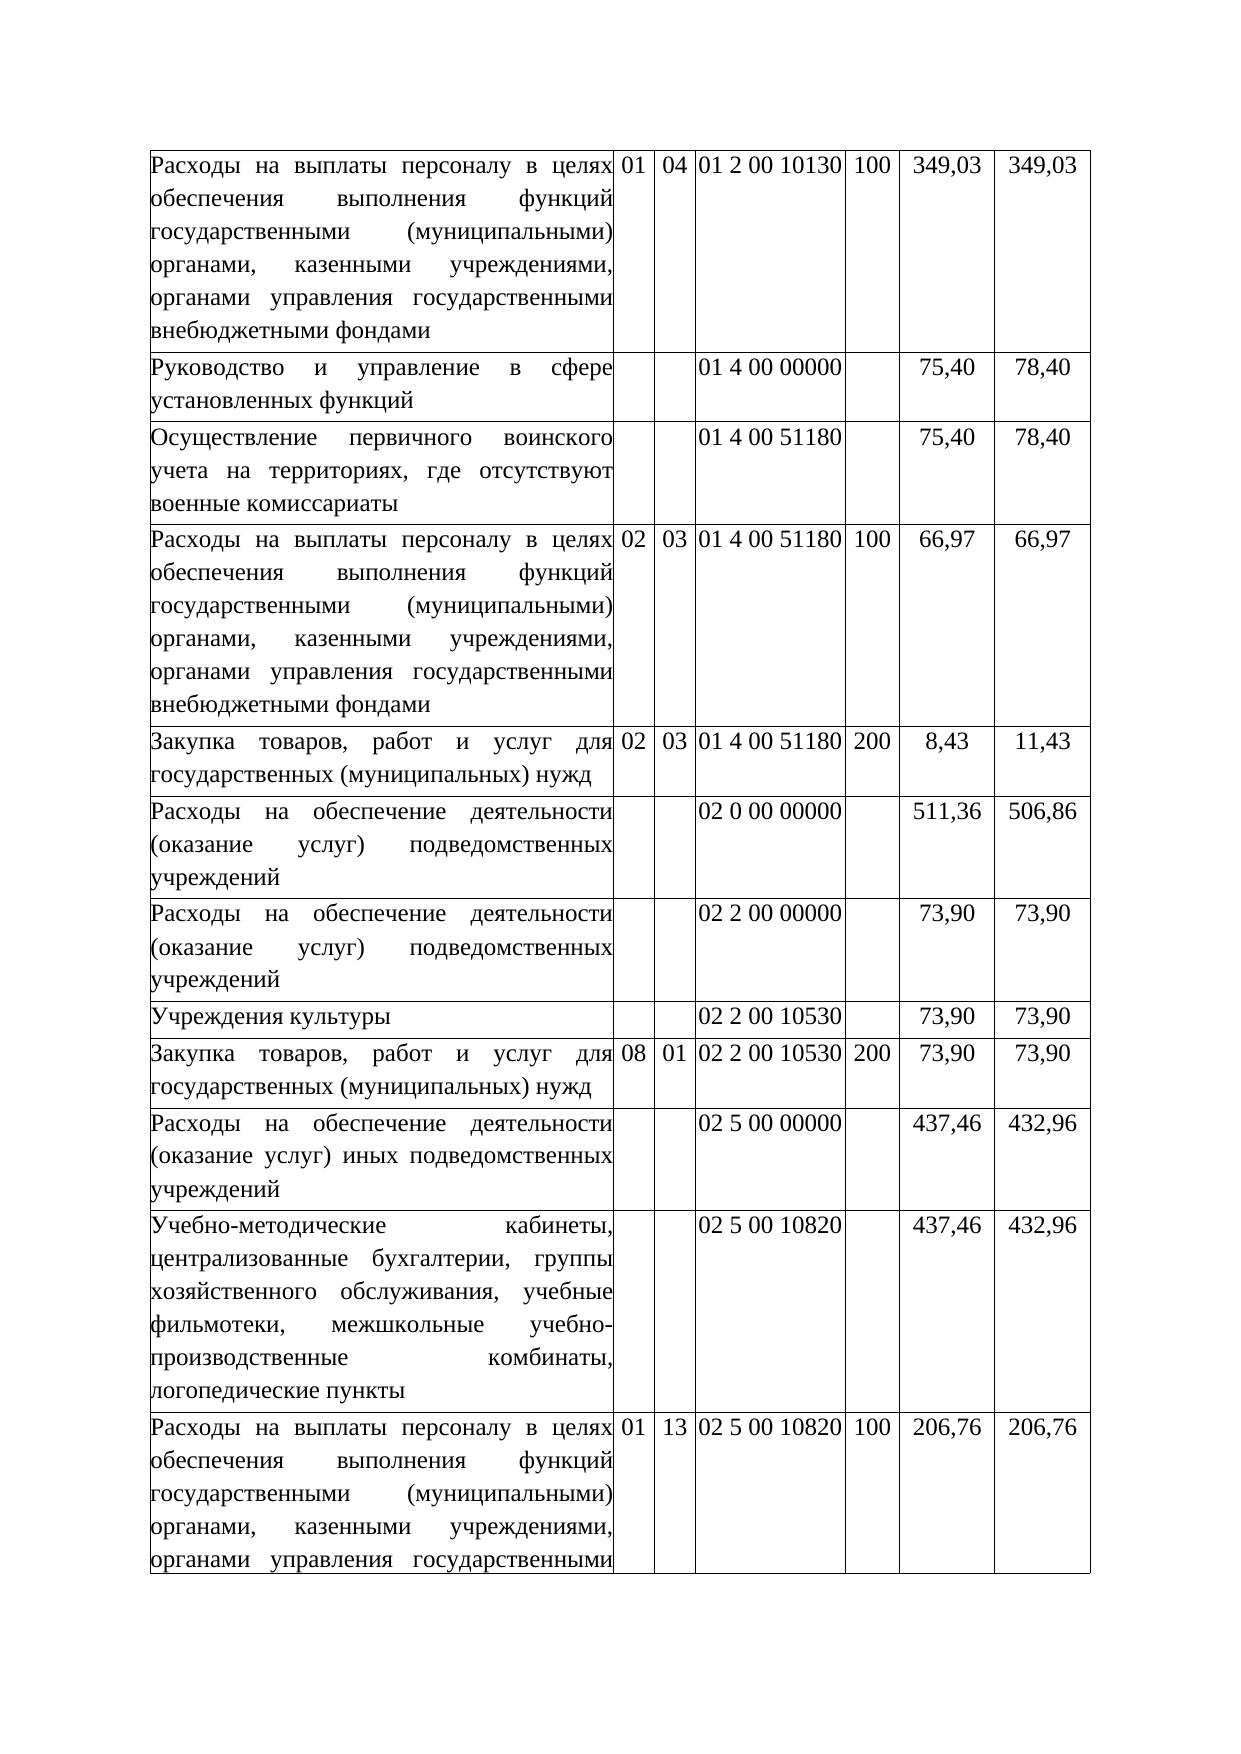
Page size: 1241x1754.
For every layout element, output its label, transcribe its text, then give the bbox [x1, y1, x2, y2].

table_cell 01 [614, 151, 654, 352]
table_cell [655, 797, 695, 898]
table_cell [846, 353, 899, 421]
table_cell 200 [846, 1039, 899, 1107]
table_cell 08 [614, 1039, 654, 1107]
table_cell Закупка товаров, работ и услуг для государственных (муниципальных) нужд [151, 1039, 613, 1107]
table_cell 01 4 00 51180 [696, 422, 845, 524]
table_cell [151, 1413, 613, 1573]
table_cell 75,40 [900, 422, 994, 524]
table_cell 78,40 [995, 422, 1090, 524]
table_cell Учреждения культуры [151, 1002, 613, 1038]
table_cell [614, 1211, 654, 1412]
table_cell 75,40 [900, 353, 994, 421]
table_cell [614, 797, 654, 898]
table_cell Расходы на обеспечение деятельности (оказание услуг) иных подведомственных учреждений [151, 1109, 613, 1210]
table_cell 506,86 [995, 797, 1090, 898]
table_cell 206,76 [900, 1413, 994, 1573]
table_cell 13 [655, 1413, 695, 1573]
table_cell 01 2 00 10130 [696, 151, 845, 352]
table_cell [846, 1002, 899, 1038]
table_cell 437,46 [900, 1211, 994, 1412]
table_cell 511,36 [900, 797, 994, 898]
table_cell [614, 1109, 654, 1210]
table_cell 432,96 [995, 1109, 1090, 1210]
table_cell 100 [846, 1413, 899, 1573]
table_cell 02 [614, 727, 654, 796]
table_cell [655, 1109, 695, 1210]
table_cell Учебно-методические кабинеты, централизованные бухгалтерии, группы хозяйственного обслуживания, учебные фильмотеки, межшкольные учебно-производственные комбинаты, логопедические пункты [151, 1211, 613, 1412]
table_cell [655, 899, 695, 1001]
table_cell [846, 797, 899, 898]
table_cell [846, 1211, 899, 1412]
table_cell 73,90 [900, 899, 994, 1001]
table_cell 03 [655, 727, 695, 796]
table_cell 78,40 [995, 353, 1090, 421]
table_cell 02 5 00 00000 [696, 1109, 845, 1210]
table_cell 01 [655, 1039, 695, 1107]
table_cell 73,90 [995, 899, 1090, 1001]
table_cell 03 [655, 525, 695, 726]
table_cell 66,97 [900, 525, 994, 726]
table_cell 73,90 [995, 1039, 1090, 1107]
table_cell [846, 1109, 899, 1210]
table_cell [846, 422, 899, 524]
table_cell 73,90 [900, 1039, 994, 1107]
table_cell [655, 422, 695, 524]
table_cell 349,03 [995, 151, 1090, 352]
table_cell 04 [655, 151, 695, 352]
table_cell 206,76 [995, 1413, 1090, 1573]
table_cell Расходы на обеспечение деятельности (оказание услуг) подведомственных учреждений [151, 797, 613, 898]
table_cell 02 5 00 10820 [696, 1413, 845, 1573]
table_cell 200 [846, 727, 899, 796]
table_cell 349,03 [900, 151, 994, 352]
table_cell 100 [846, 151, 899, 352]
table_cell Руководство и управление в сфере установленных функций [151, 353, 613, 421]
table_cell [655, 1002, 695, 1038]
table_cell 01 [614, 1413, 654, 1573]
table_cell 02 2 00 10530 [696, 1039, 845, 1107]
table_cell [614, 353, 654, 421]
table_cell [614, 422, 654, 524]
table_cell 8,43 [900, 727, 994, 796]
table_cell 01 4 00 51180 [696, 525, 845, 726]
table_cell [655, 353, 695, 421]
table_cell 432,96 [995, 1211, 1090, 1412]
table_cell 02 [614, 525, 654, 726]
table_cell 73,90 [900, 1002, 994, 1038]
table_cell Осуществление первичного воинского учета на территориях, где отсутствуют военные комиссариаты [151, 422, 613, 524]
table_cell 02 2 00 10530 [696, 1002, 845, 1038]
table_cell 02 0 00 00000 [696, 797, 845, 898]
table_cell [614, 1002, 654, 1038]
table_cell [614, 899, 654, 1001]
table_cell 02 2 00 00000 [696, 899, 845, 1001]
table_cell Закупка товаров, работ и услуг для государственных (муниципальных) нужд [151, 727, 613, 796]
table_cell 100 [846, 525, 899, 726]
table_cell Расходы на обеспечение деятельности (оказание услуг) подведомственных учреждений [151, 899, 613, 1001]
table_cell 01 4 00 00000 [696, 353, 845, 421]
table_cell 73,90 [995, 1002, 1090, 1038]
table_cell 02 5 00 10820 [696, 1211, 845, 1412]
table_cell 437,46 [900, 1109, 994, 1210]
table_cell 11,43 [995, 727, 1090, 796]
table_cell 66,97 [995, 525, 1090, 726]
table_cell [846, 899, 899, 1001]
table_cell 01 4 00 51180 [696, 727, 845, 796]
table_cell [655, 1211, 695, 1412]
